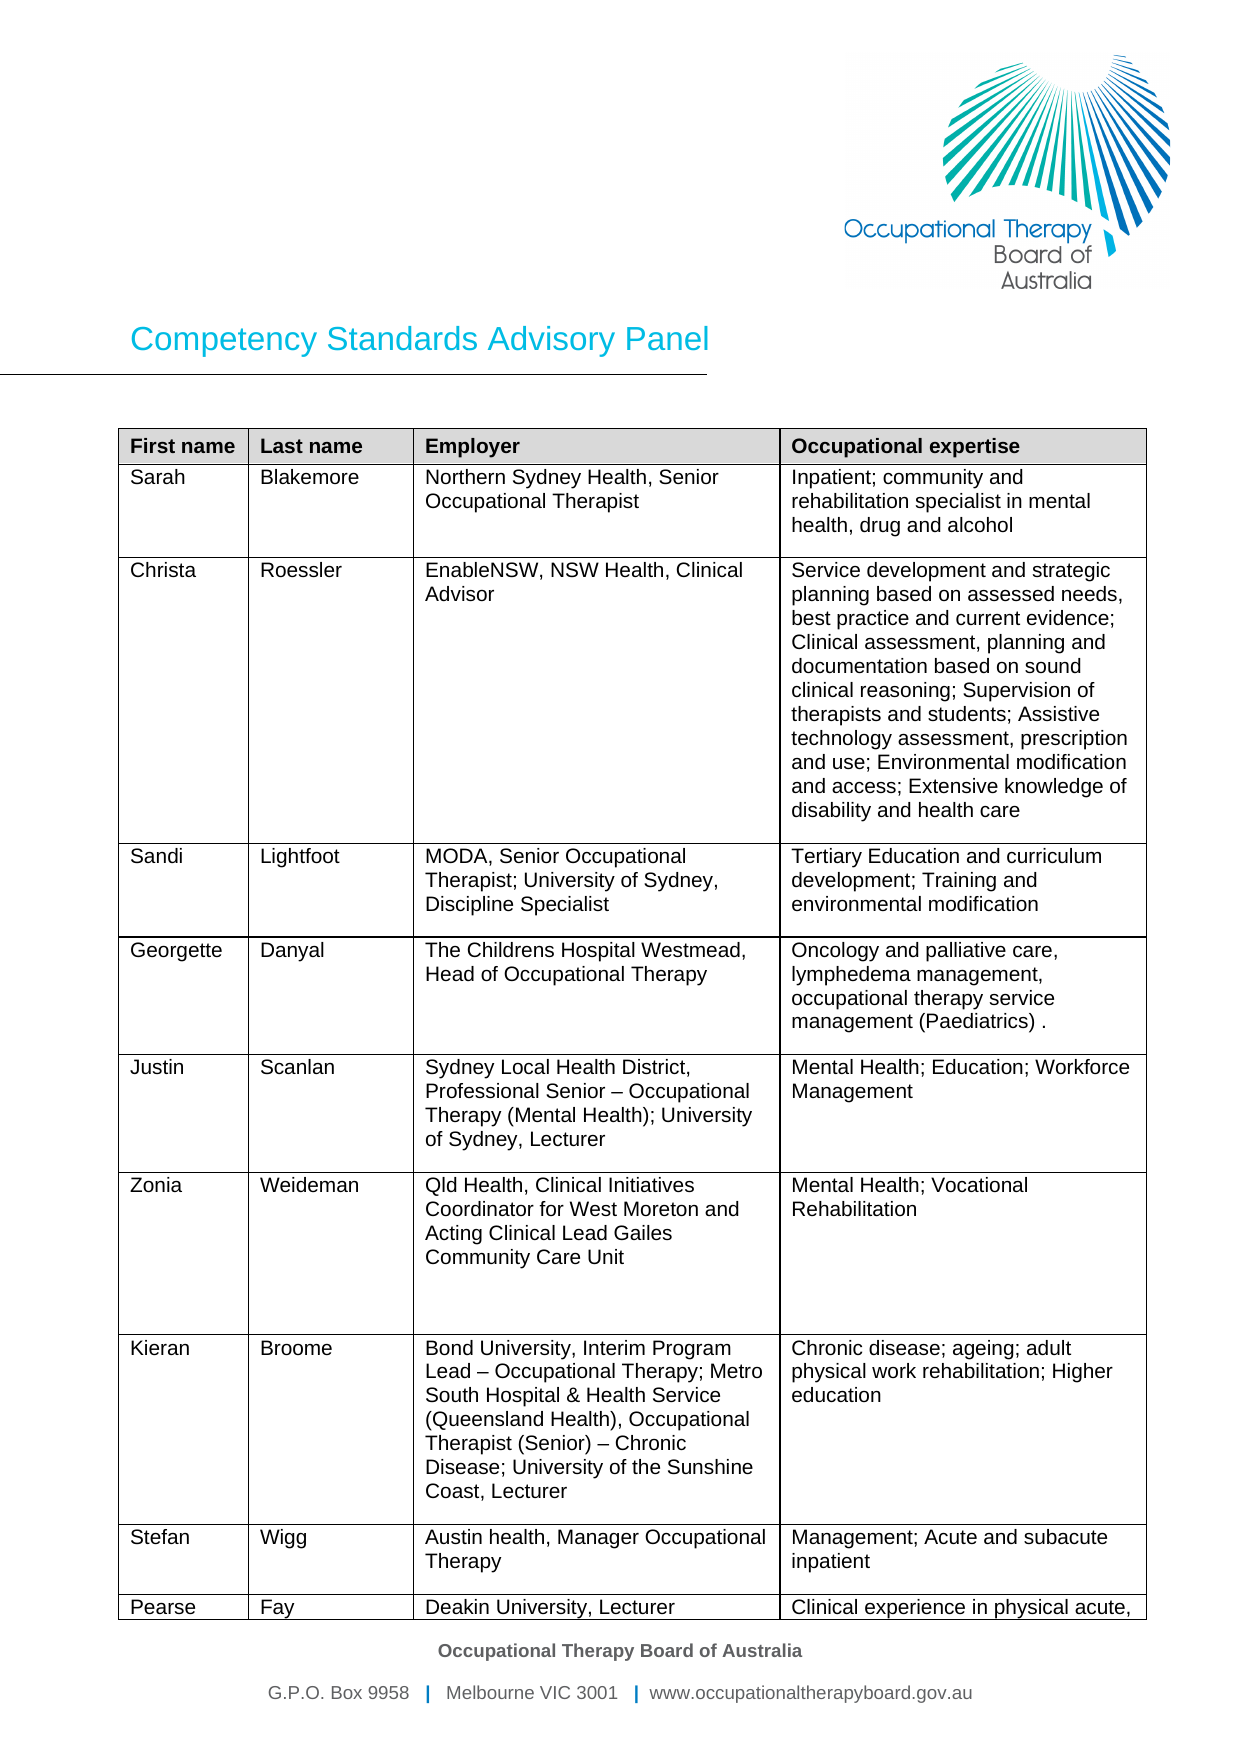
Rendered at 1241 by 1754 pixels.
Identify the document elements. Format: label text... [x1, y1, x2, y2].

title Competency Standards Advisory Panel [130, 319, 1110, 358]
table_header Last name [249, 429, 413, 463]
table_cell Stefan [119, 1525, 248, 1594]
table_cell Georgette [119, 938, 248, 1054]
table_cell Northern Sydney Health, Senior Occupational Therapist [414, 465, 779, 557]
table_header First name [119, 429, 248, 463]
table_cell Scanlan [249, 1055, 413, 1172]
table_cell Lightfoot [249, 844, 413, 936]
table_cell Danyal [249, 938, 413, 1054]
table_header Occupational expertise [781, 429, 1146, 463]
table_cell Fay [249, 1595, 413, 1619]
table_cell Austin health, Manager Occupational Therapy [414, 1525, 779, 1594]
table_cell Sydney Local Health District, Professional Senior – Occupational Therapy (Mental Health); University of Sydney, Lecturer [414, 1055, 779, 1172]
table_cell The Childrens Hospital Westmead, Head of Occupational Therapy [414, 938, 779, 1054]
table_cell Blakemore [249, 465, 413, 557]
table_cell Qld Health, Clinical Initiatives Coordinator for West Moreton and Acting Clinical Lead Gailes Community Care Unit [414, 1173, 779, 1334]
table_cell Service development and strategic planning based on assessed needs, best practice and current evidence; Clinical assessment, planning and documentation based on sound clinical reasoning; Supervision of therapists and students; Assistive technology assessment, prescription and use; Environmental modification and access; Extensive knowledge of disability and health care [781, 558, 1146, 843]
table_cell Broome [249, 1335, 413, 1524]
table_cell Kieran [119, 1335, 248, 1524]
table_cell Bond University, Interim Program Lead – Occupational Therapy; Metro South Hospital & Health Service (Queensland Health), Occupational Therapist (Senior) – Chronic Disease; University of the Sunshine Coast, Lecturer [414, 1335, 779, 1524]
table_cell Tertiary Education and curriculum development; Training and environmental modification [781, 844, 1146, 936]
table_cell Pearse [119, 1595, 248, 1619]
table_cell Mental Health; Education; Workforce Management [781, 1055, 1146, 1172]
picture [844, 52, 1171, 289]
table_cell Weideman [249, 1173, 413, 1334]
table_cell Mental Health; Vocational Rehabilitation [781, 1173, 1146, 1334]
table_cell Christa [119, 558, 248, 843]
table_cell Deakin University, Lecturer [414, 1595, 779, 1619]
table_cell EnableNSW, NSW Health, Clinical Advisor [414, 558, 779, 843]
table_cell Chronic disease; ageing; adult physical work rehabilitation; Higher education [781, 1335, 1146, 1524]
table_header Employer [414, 429, 779, 463]
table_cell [781, 1595, 1146, 1619]
table_cell MODA, Senior Occupational Therapist; University of Sydney, Discipline Specialist [414, 844, 779, 936]
table_cell Roessler [249, 558, 413, 843]
table_cell Zonia [119, 1173, 248, 1334]
table_cell Management; Acute and subacute inpatient [781, 1525, 1146, 1594]
table_cell Oncology and palliative care, lymphedema management, occupational therapy service management (Paediatrics) . [781, 938, 1146, 1054]
table_cell Wigg [249, 1525, 413, 1594]
table_cell Sandi [119, 844, 248, 936]
table_cell Sarah [119, 465, 248, 557]
table_cell Inpatient; community and rehabilitation specialist in mental health, drug and alcohol [781, 465, 1146, 557]
table_cell Justin [119, 1055, 248, 1172]
